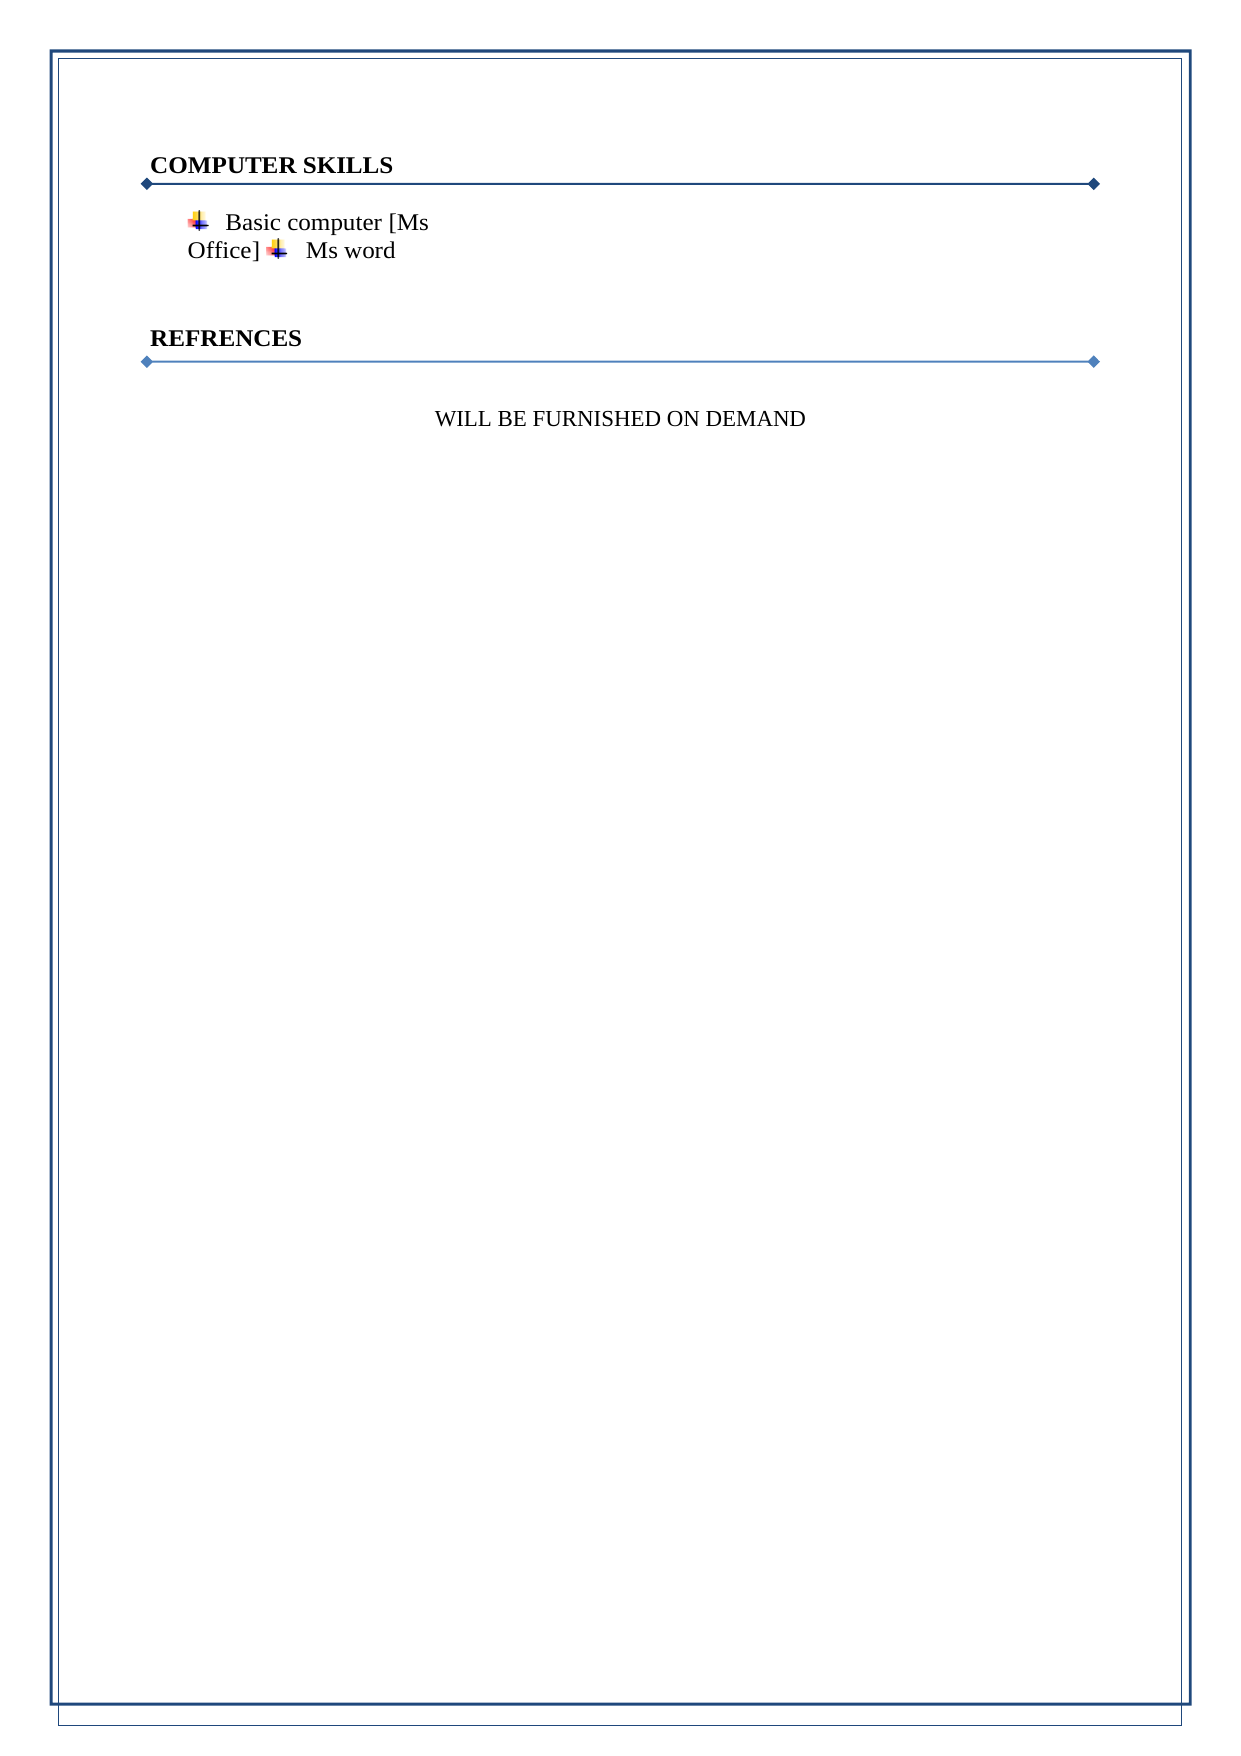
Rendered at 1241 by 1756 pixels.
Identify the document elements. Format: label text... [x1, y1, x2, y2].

picture [266, 238, 288, 259]
subtitle COMPUTER SKILLS [150, 151, 1101, 178]
picture [187, 210, 209, 231]
subtitle REFRENCES [150, 324, 1101, 351]
text WILL BE FURNISHED ON DEMAND [433, 405, 808, 431]
text Basic computer [Ms Office] Ms word [187, 208, 506, 264]
